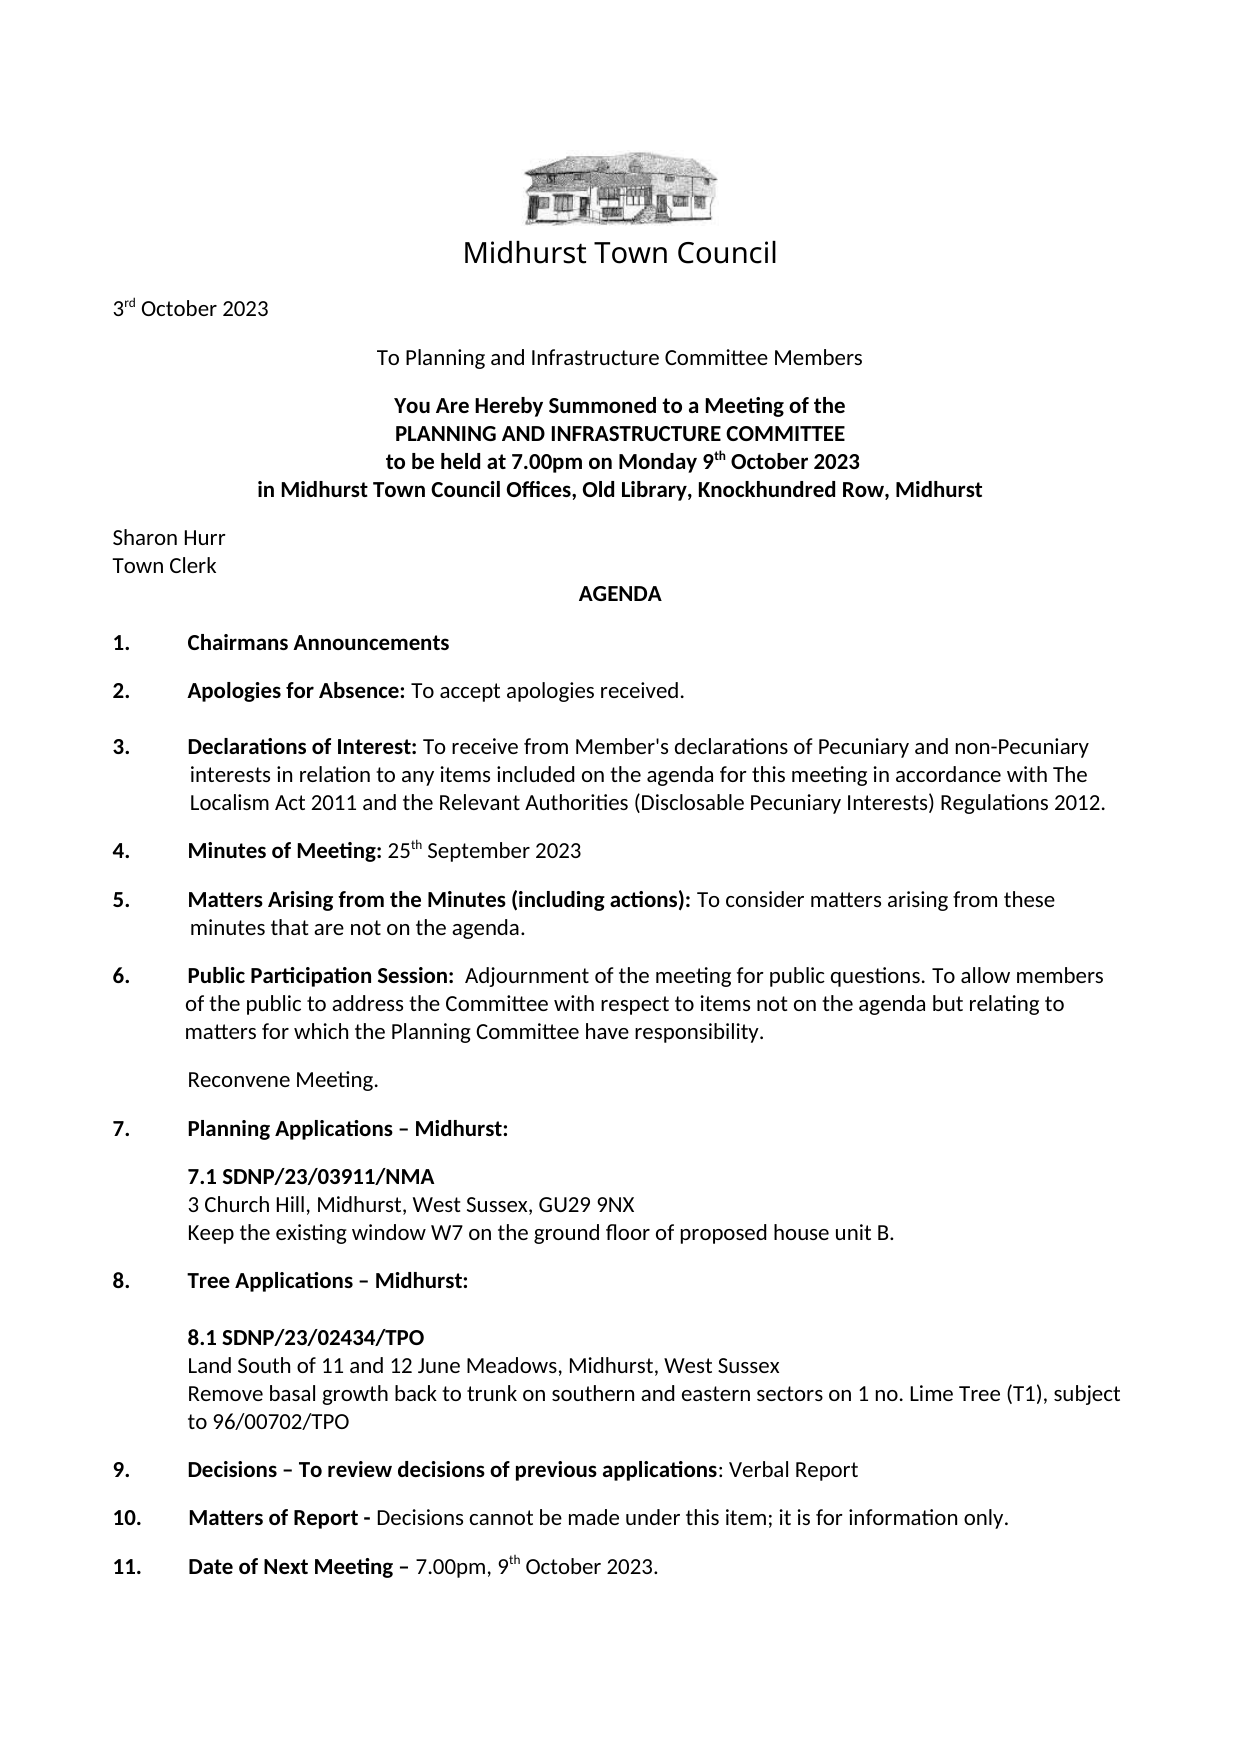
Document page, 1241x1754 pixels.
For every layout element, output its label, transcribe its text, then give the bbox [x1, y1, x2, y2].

list Public Participation Session: Adjournment of the meeting for public questions. To allow members [112, 961, 1128, 989]
picture [521, 150, 719, 232]
text 7.1 SDNP/23/03911/NMA [187, 1162, 1128, 1190]
text Keep the existing window W7 on the ground floor of proposed house unit B. [112, 1218, 1128, 1246]
text PLANNING AND INFRASTRUCTURE COMMITTEE [112, 419, 1128, 447]
text 3 Church Hill, Midhurst, West Sussex, GU29 9NX [112, 1190, 1128, 1218]
text Midhurst Town Council [112, 232, 1128, 272]
list Tree Applications – Midhurst: [112, 1267, 1128, 1295]
text Town Clerk [112, 551, 1128, 579]
text in Midhurst Town Council Offices, Old Library, Knockhundred Row, Midhurst [112, 475, 1128, 503]
text matters for which the Planning Committee have responsibility. [112, 1017, 1128, 1045]
text Land South of 11 and 12 June Meadows, Midhurst, West Sussex [112, 1351, 1128, 1379]
text interests in relation to any items included on the agenda for this meeting in accordance with The [112, 760, 1128, 788]
list Minutes of Meeting: 25th September 2023 [112, 837, 1128, 864]
text 8.1 SDNP/23/02434/TPO [187, 1323, 1128, 1351]
text You Are Hereby Summoned to a Meeting of the [112, 391, 1128, 419]
text To Planning and Infrastructure Committee Members [112, 343, 1128, 371]
text to be held at 7.00pm on Monday 9th October 2023 [112, 447, 1128, 475]
text Sharon Hurr [112, 523, 1128, 551]
list Declarations of Interest: To receive from Member's declarations of Pecuniary and non-Pecuniary [112, 732, 1128, 760]
text of the public to address the Committee with respect to items not on the agenda but relating to [112, 989, 1128, 1017]
text 11. Date of Next Meeting – 7.00pm, 9th October 2023. [112, 1552, 1128, 1580]
text 10. Matters of Report - Decisions cannot be made under this item; it is for information only. [112, 1503, 1128, 1531]
text minutes that are not on the agenda. [112, 913, 1128, 941]
list Matters Arising from the Minutes (including actions): To consider matters arising from these [112, 885, 1128, 913]
text Reconvene Meeting. [112, 1066, 1128, 1094]
text AGENDA [112, 579, 1128, 607]
text 9. Decisions – To review decisions of previous applications: Verbal Report [112, 1455, 1128, 1483]
text 3rd October 2023 [112, 294, 1128, 322]
text Localism Act 2011 and the Relevant Authorities (Disclosable Pecuniary Interests) Regulations 2012. [112, 788, 1128, 816]
list Planning Applications – Midhurst: [112, 1114, 1128, 1142]
list Apologies for Absence: To accept apologies received. [112, 676, 1128, 704]
text Remove basal growth back to trunk on southern and eastern sectors on 1 no. Lime Tree (T1), subject to 96/00702/TPO [187, 1379, 1128, 1435]
list Chairmans Announcements [112, 628, 1128, 656]
